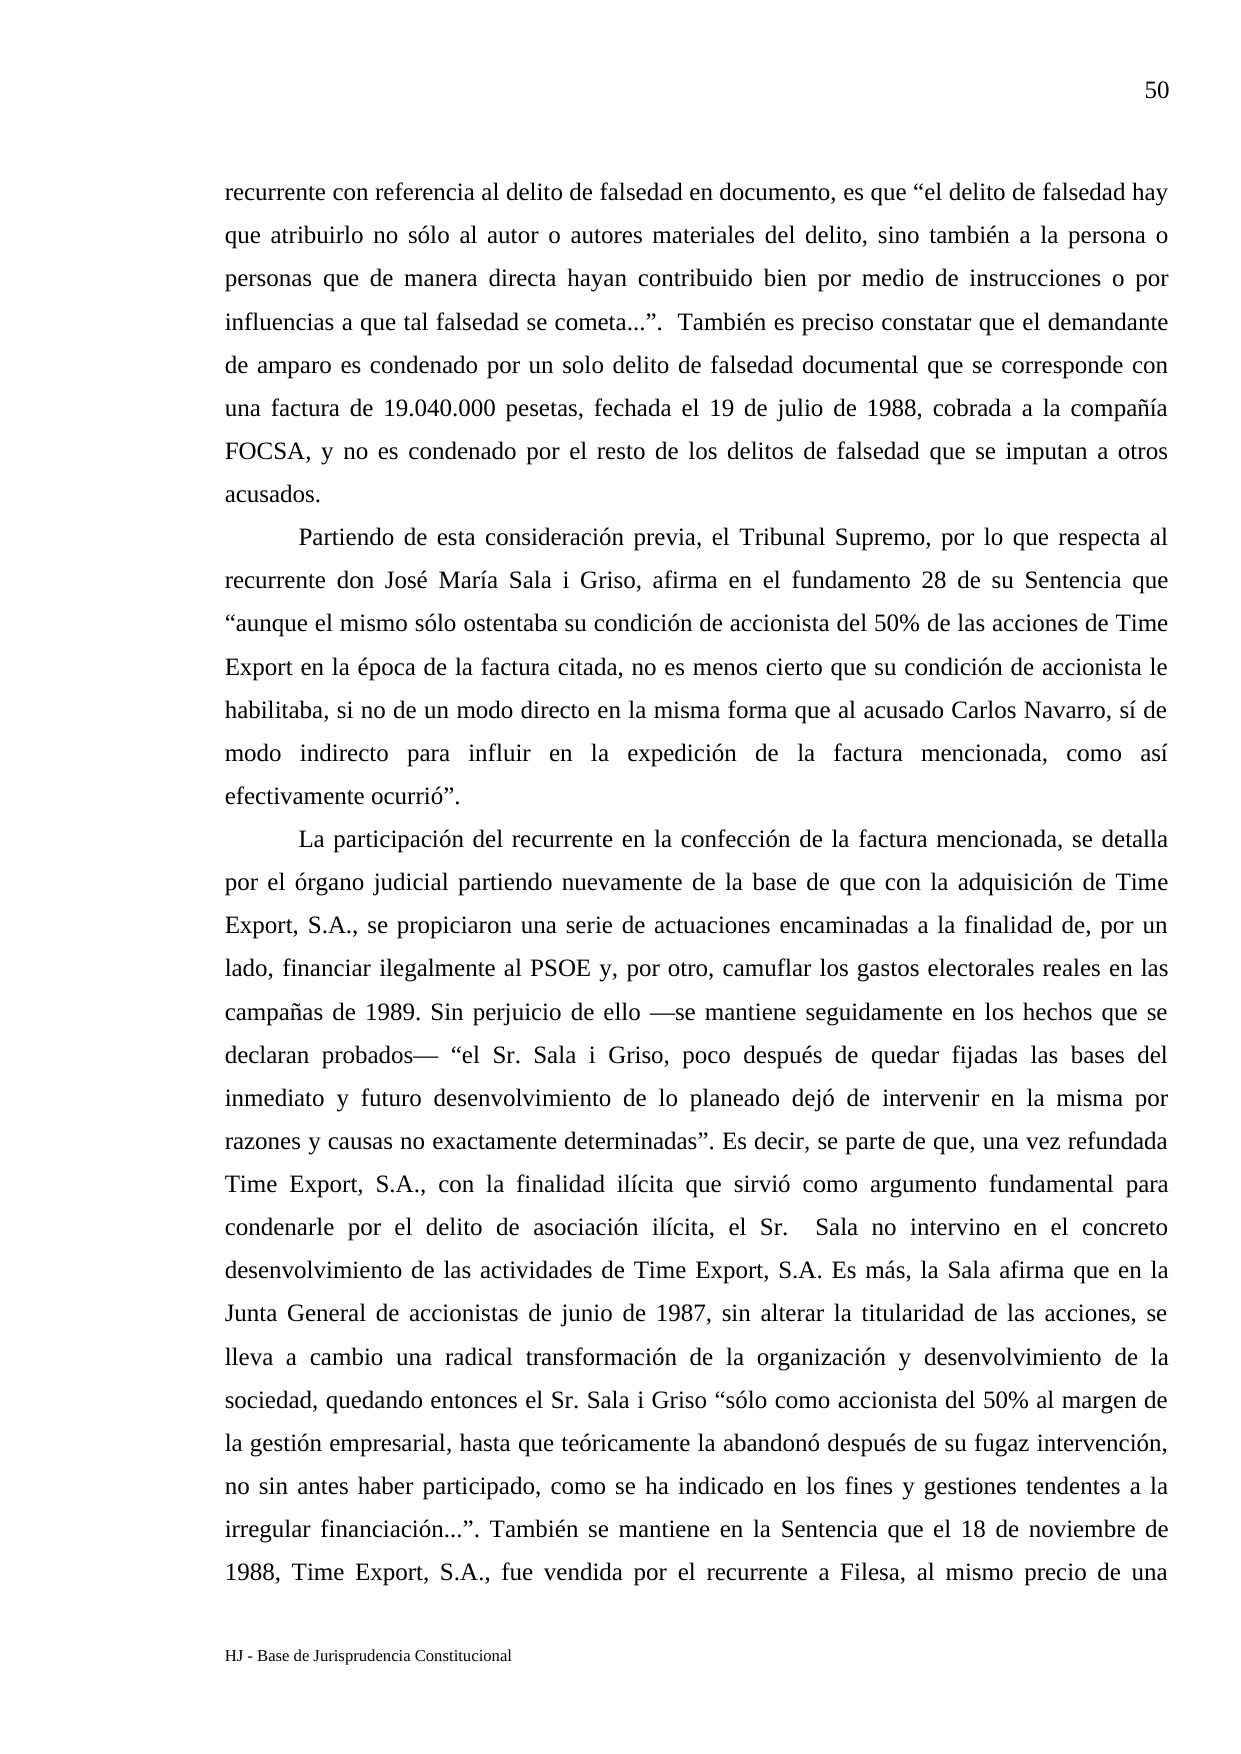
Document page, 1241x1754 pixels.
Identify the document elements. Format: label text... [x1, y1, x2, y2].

text Partiendo de esta consideración previa, el Tribunal Supremo, por lo que respecta al recurrente don José María Sala i Griso, afirma en el fundamento 28 de su Sentencia que “aunque el mismo sólo ostentaba su condición de accionista del 50% de las acciones de Time Export en la época de la factura citada, no es menos cierto que su condición de accionista le habilitaba, si no de un modo directo en la misma forma que al acusado Carlos Navarro, sí de modo indirecto para influir en la expedición de la factura mencionada, como así efectivamente ocurrió”. [224, 522, 1169, 810]
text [224, 177, 1169, 508]
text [224, 824, 1169, 1586]
